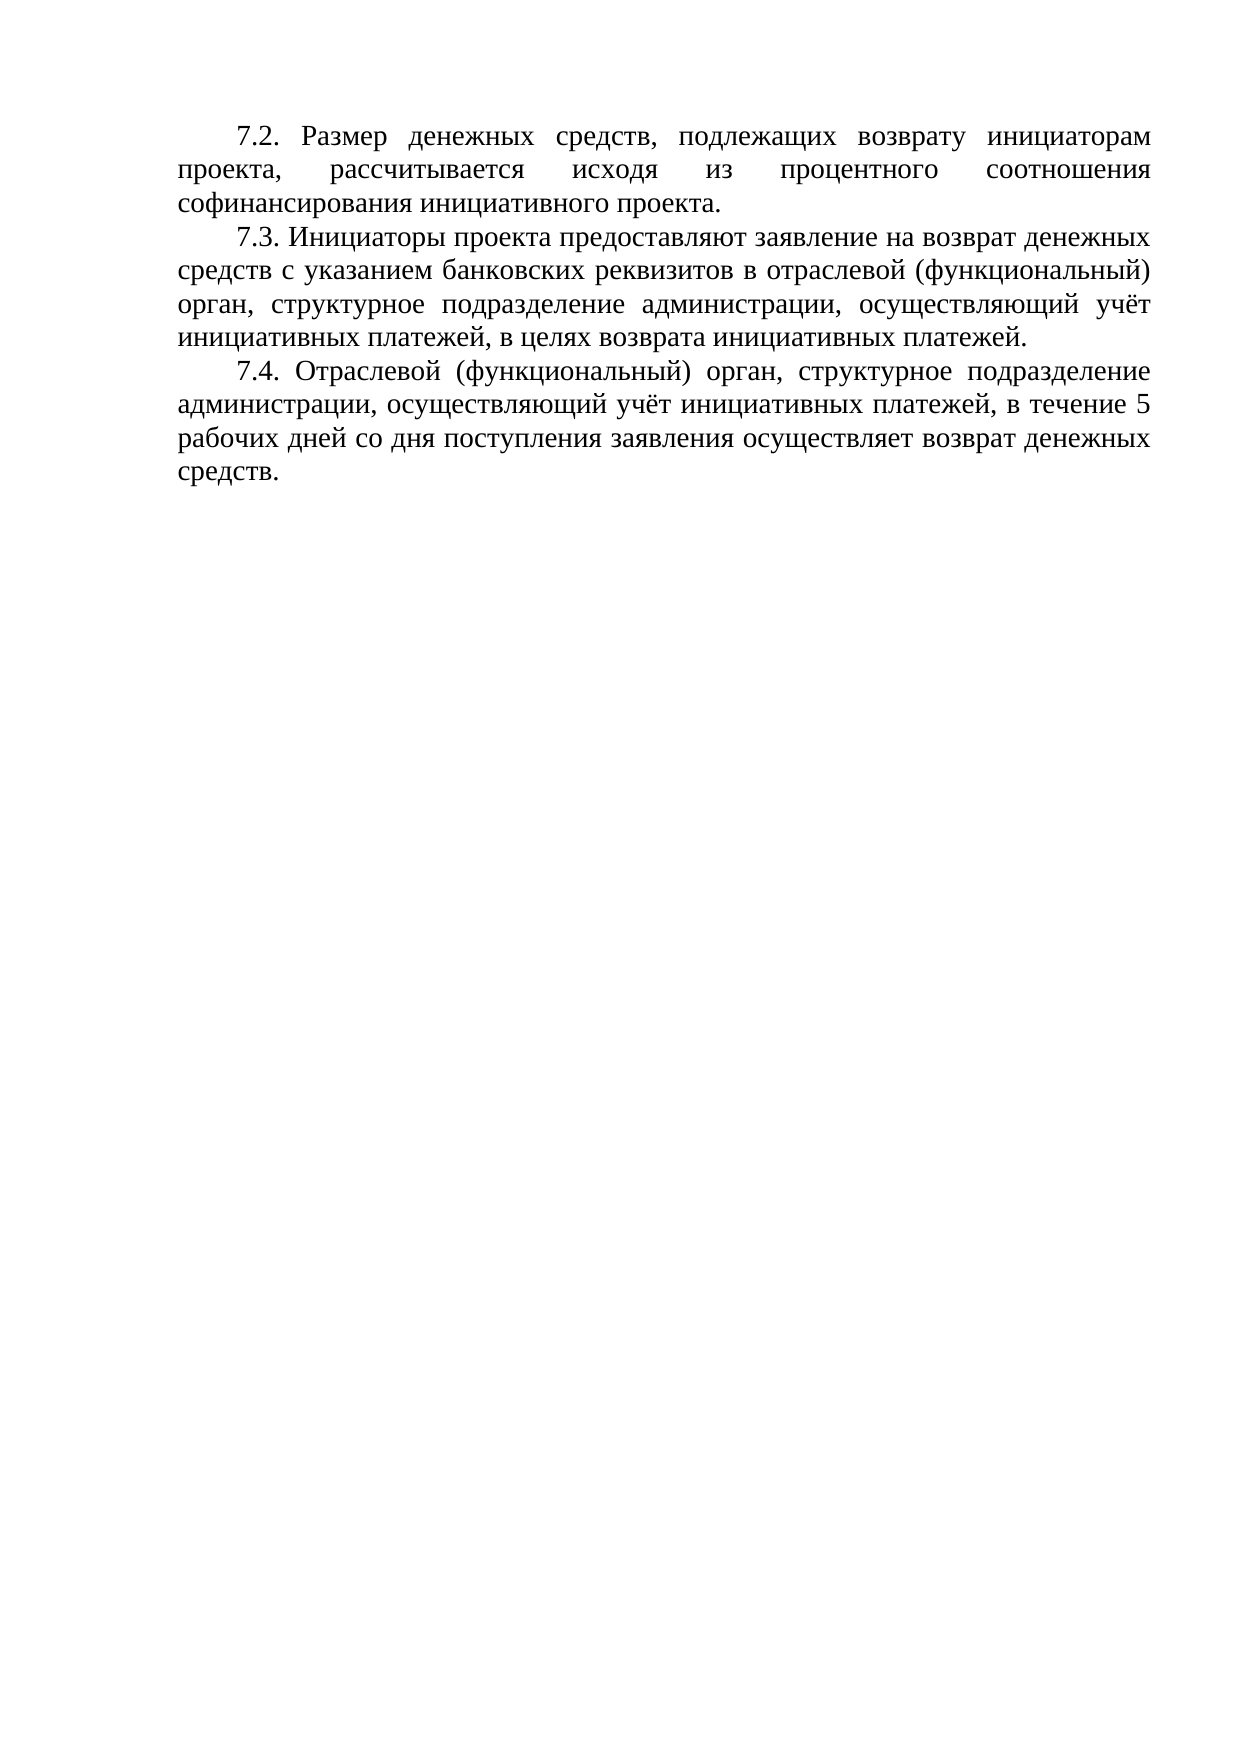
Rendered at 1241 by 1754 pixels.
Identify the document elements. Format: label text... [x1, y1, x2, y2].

text 7.4. Отраслевой (функциональный) орган, структурное подразделение администрации, осуществляющий учёт инициативных платежей, в течение 5 рабочих дней со дня поступления заявления осуществляет возврат денежных средств. [177, 353, 1152, 487]
text 7.3. Инициаторы проекта предоставляют заявление на возврат денежных средств с указанием банковских реквизитов в отраслевой (функциональный) орган, структурное подразделение администрации, осуществляющий учёт инициативных платежей, в целях возврата инициативных платежей. [177, 219, 1152, 353]
text 7.2. Размер денежных средств, подлежащих возврату инициаторам проекта, рассчитывается исходя из процентного соотношения софинансирования инициативного проекта. [177, 118, 1152, 219]
